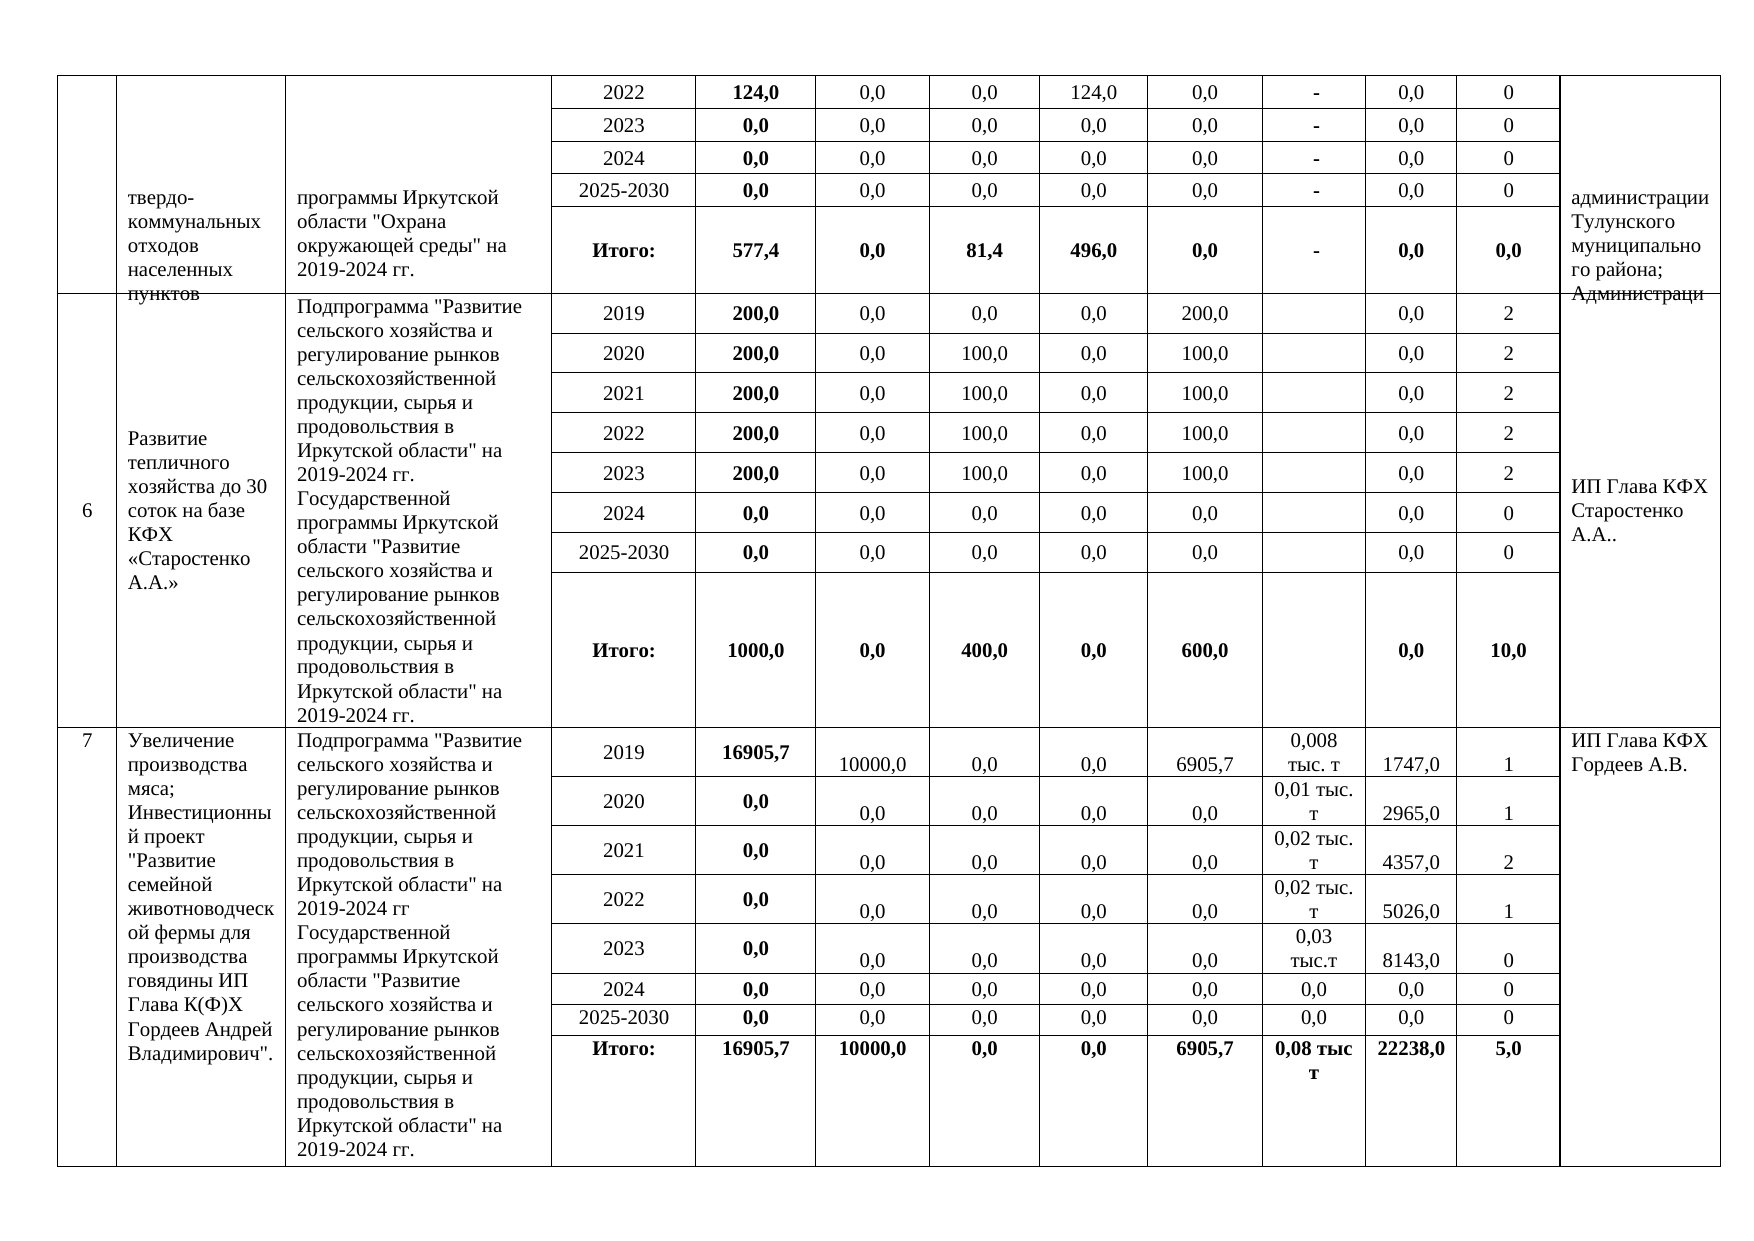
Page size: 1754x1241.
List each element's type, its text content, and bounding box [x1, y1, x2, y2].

table_cell 7 [58, 728, 116, 1166]
table_cell 0,0 [1366, 76, 1456, 108]
table_cell 0,0 [1366, 109, 1456, 141]
table_cell 0 [1457, 142, 1559, 173]
table_cell 2 [1457, 373, 1559, 412]
table_cell 0,0 [1040, 974, 1147, 1004]
table_cell 0,0 [1366, 334, 1456, 372]
table_cell 200,0 [696, 453, 815, 492]
table_cell - [1263, 76, 1365, 108]
table_cell 0,0 [696, 174, 815, 206]
table_cell 0,0 [1148, 76, 1262, 108]
table_cell 0,0 [696, 493, 815, 532]
table_cell 10000,0 [816, 1036, 929, 1166]
table_cell 0,01 тыс. т [1263, 777, 1365, 825]
table_cell 0,0 [1148, 174, 1262, 206]
table_cell 2 [1457, 334, 1559, 372]
table_cell 1000,0 [696, 573, 815, 727]
table_cell ИП Глава КФХ Старостенко А.А.. [1561, 294, 1720, 727]
table_cell 0,02 тыс. т [1263, 875, 1365, 923]
table_cell 0,0 [1366, 573, 1456, 727]
table_cell 0,0 [1040, 533, 1147, 572]
table_cell 2 [1457, 453, 1559, 492]
table_cell 100,0 [1148, 453, 1262, 492]
table_cell 2023 [552, 109, 695, 141]
table_cell 10000,0 [816, 728, 929, 776]
table_cell 0,0 [1040, 174, 1147, 206]
table_cell Итого: [552, 207, 695, 292]
table_cell [1263, 373, 1365, 412]
table_cell 0,0 [1148, 493, 1262, 532]
table_cell 2019 [552, 728, 695, 776]
table_cell 0,008 тыс. т [1263, 728, 1365, 776]
table_cell 0,0 [1148, 924, 1262, 972]
table_cell 0,0 [930, 1036, 1039, 1166]
table_cell 0,0 [930, 1005, 1039, 1035]
table_cell 0,0 [696, 1005, 815, 1035]
table_cell 2 [1457, 826, 1559, 874]
table_cell 0,0 [930, 728, 1039, 776]
table_cell 100,0 [930, 413, 1039, 452]
table_cell 0,0 [1263, 1005, 1365, 1035]
table_cell [1263, 573, 1365, 727]
table_cell 0 [1457, 493, 1559, 532]
table_cell [1263, 334, 1365, 372]
table_cell 0,0 [816, 76, 929, 108]
table_cell 0,0 [1263, 974, 1365, 1004]
table_cell 0,0 [696, 109, 815, 141]
table_cell 0,0 [1040, 453, 1147, 492]
table_cell - [1263, 142, 1365, 173]
table_cell 2019 [552, 294, 695, 332]
table_cell - [1263, 207, 1365, 292]
table_cell 200,0 [696, 294, 815, 332]
table_cell 0,0 [930, 974, 1039, 1004]
table_cell 0,0 [1040, 573, 1147, 727]
table_cell 0,0 [930, 777, 1039, 825]
table_cell 2025-2030 [552, 533, 695, 572]
table_cell 0,0 [1366, 493, 1456, 532]
table_cell 0,0 [1040, 109, 1147, 141]
table_cell 100,0 [930, 453, 1039, 492]
table_cell 1 [1457, 728, 1559, 776]
table_cell 0,0 [1366, 533, 1456, 572]
table_cell [1263, 493, 1365, 532]
table_cell 100,0 [930, 373, 1039, 412]
table_cell 0 [1457, 533, 1559, 572]
table_cell 0,0 [696, 777, 815, 825]
table_cell 0,0 [1366, 974, 1456, 1004]
table_cell 2 [1457, 294, 1559, 332]
table_cell 16905,7 [696, 728, 815, 776]
table_cell 124,0 [696, 76, 815, 108]
table_cell 0,0 [1148, 109, 1262, 141]
table_cell 0,0 [1040, 413, 1147, 452]
table_cell 100,0 [1148, 413, 1262, 452]
table_cell 0,03 тыс.т [1263, 924, 1365, 972]
table_cell 2024 [552, 493, 695, 532]
table_cell 0,0 [816, 875, 929, 923]
table_cell 0,0 [816, 826, 929, 874]
table_cell 496,0 [1040, 207, 1147, 292]
table_cell 5,0 [1457, 1036, 1559, 1166]
table_cell 0,0 [696, 826, 815, 874]
table_cell 0,0 [1366, 207, 1456, 292]
table_cell 0 [1457, 109, 1559, 141]
table_cell 0,0 [1366, 294, 1456, 332]
table_cell 0,0 [1148, 533, 1262, 572]
table_cell 2022 [552, 413, 695, 452]
table_cell Подпрограмма "Развитие сельского хозяйства и регулирование рынков сельскохозяйственной продукции, сырья и продовольствия в Иркутской области" на 2019-2024 гг Государственной программы Иркутской области "Развитие сельского хозяйства и регулирование рынков сельскохозяйственной продукции, сырья и продовольствия в Иркутской области" на 2019-2024 гг. [286, 728, 551, 1166]
table_cell 400,0 [930, 573, 1039, 727]
table_cell 0,0 [696, 924, 815, 972]
table_cell 2965,0 [1366, 777, 1456, 825]
table_cell 4357,0 [1366, 826, 1456, 874]
table_cell 0,0 [930, 826, 1039, 874]
table_cell 2024 [552, 974, 695, 1004]
table_cell 0,0 [816, 777, 929, 825]
table_cell ИП Глава КФХ Гордеев А.В. [1561, 728, 1720, 1166]
table_cell 0,0 [816, 174, 929, 206]
table_cell 0,0 [816, 109, 929, 141]
table_cell 0,0 [816, 493, 929, 532]
table_cell 0,0 [816, 373, 929, 412]
table_cell 0,0 [1040, 334, 1147, 372]
table_cell 10,0 [1457, 573, 1559, 727]
table_cell 0,0 [696, 533, 815, 572]
table_cell 0,0 [930, 174, 1039, 206]
table_cell Итого: [552, 573, 695, 727]
table_cell [1263, 533, 1365, 572]
table_cell 0 [1457, 924, 1559, 972]
table_cell 0,0 [816, 1005, 929, 1035]
table_cell 1 [1457, 777, 1559, 825]
table_cell 0,0 [930, 142, 1039, 173]
table_cell 0,0 [816, 334, 929, 372]
table_cell 100,0 [1148, 373, 1262, 412]
table_cell 0,0 [1366, 453, 1456, 492]
table_cell 2025-2030 [552, 174, 695, 206]
table_cell 81,4 [930, 207, 1039, 292]
table_cell 2021 [552, 826, 695, 874]
table_cell 8143,0 [1366, 924, 1456, 972]
table_cell 0,0 [1040, 728, 1147, 776]
table_cell 0,0 [696, 142, 815, 173]
table_cell 2024 [552, 142, 695, 173]
table_cell 2022 [552, 875, 695, 923]
table_cell 100,0 [1148, 334, 1262, 372]
table_cell 0,0 [1366, 373, 1456, 412]
table_cell 2021 [552, 373, 695, 412]
table_cell Увеличение производства мяса; Инвестиционный проект "Развитие семейной животноводческой фермы для производства говядины ИП Глава К(Ф)Х Гордеев Андрей Владимирович". [117, 728, 285, 1166]
table_cell 6905,7 [1148, 1036, 1262, 1166]
table_cell 577,4 [696, 207, 815, 292]
table_cell 0,0 [696, 974, 815, 1004]
table_cell Подпрограмма "Развитие сельского хозяйства и регулирование рынков сельскохозяйственной продукции, сырья и продовольствия в Иркутской области" на 2019-2024 гг. Государственной программы Иркутской области "Развитие сельского хозяйства и регулирование рынков сельскохозяйственной продукции, сырья и продовольствия в Иркутской области" на 2019-2024 гг. [286, 294, 551, 727]
table_cell 0,0 [1148, 207, 1262, 292]
table_cell 0,0 [1366, 174, 1456, 206]
table_cell 0,0 [1148, 142, 1262, 173]
table_cell 0,0 [1040, 294, 1147, 332]
table_cell - [1263, 109, 1365, 141]
table_cell 0,0 [930, 109, 1039, 141]
table_cell 124,0 [1040, 76, 1147, 108]
table_cell 0,0 [930, 533, 1039, 572]
table_cell 2020 [552, 334, 695, 372]
table_cell 6905,7 [1148, 728, 1262, 776]
table_cell 0,0 [816, 974, 929, 1004]
table_cell 0,0 [1040, 1036, 1147, 1166]
table_cell 0,0 [1148, 1005, 1262, 1035]
table_cell [1263, 413, 1365, 452]
table_cell 200,0 [696, 413, 815, 452]
table_cell 0,0 [816, 573, 929, 727]
table_cell 0,0 [816, 453, 929, 492]
table_cell 0,0 [1040, 142, 1147, 173]
table_cell 0,0 [816, 413, 929, 452]
table_cell 0,0 [1040, 924, 1147, 972]
table_cell 2023 [552, 453, 695, 492]
table_cell 0,0 [1040, 1005, 1147, 1035]
table_cell 0 [1457, 174, 1559, 206]
table_cell 200,0 [696, 373, 815, 412]
table_cell 16905,7 [696, 1036, 815, 1166]
table_cell 2020 [552, 777, 695, 825]
table_cell 0,0 [930, 294, 1039, 332]
table_cell 5026,0 [1366, 875, 1456, 923]
table_cell 1 [1457, 875, 1559, 923]
table_cell 0,02 тыс. т [1263, 826, 1365, 874]
table_cell 0,0 [1366, 1005, 1456, 1035]
table_cell 0,0 [816, 207, 929, 292]
table_cell 200,0 [696, 334, 815, 372]
table_cell 0,0 [930, 924, 1039, 972]
table_cell 0,0 [1040, 493, 1147, 532]
table_cell Итого: [552, 1036, 695, 1166]
table_cell 0,0 [1040, 373, 1147, 412]
table_cell 0,0 [816, 533, 929, 572]
table_cell 1747,0 [1366, 728, 1456, 776]
table_cell 0,0 [1040, 777, 1147, 825]
table_cell 0,0 [930, 875, 1039, 923]
table_cell 600,0 [1148, 573, 1262, 727]
table_cell 0,0 [816, 294, 929, 332]
table_cell 100,0 [930, 334, 1039, 372]
table_cell 2 [1457, 413, 1559, 452]
table_cell 6 [58, 294, 116, 727]
table_cell 22238,0 [1366, 1036, 1456, 1166]
table_cell - [1263, 174, 1365, 206]
table_cell 0 [1457, 974, 1559, 1004]
table_cell Развитие тепличного хозяйства до 30 соток на базе КФХ «Старостенко А.А.» [117, 294, 285, 727]
table_cell 0,0 [1148, 875, 1262, 923]
table_cell 0,0 [1148, 826, 1262, 874]
table_cell 0,0 [1148, 777, 1262, 825]
table_cell 0,0 [930, 493, 1039, 532]
table_cell 0 [1457, 76, 1559, 108]
table_cell [1263, 294, 1365, 332]
table_cell 0,0 [1366, 413, 1456, 452]
table_cell 200,0 [1148, 294, 1262, 332]
table_cell 2023 [552, 924, 695, 972]
table_cell 2022 [552, 76, 695, 108]
table_cell 0,0 [696, 875, 815, 923]
table_cell 2025-2030 [552, 1005, 695, 1035]
table_cell 0,0 [1457, 207, 1559, 292]
table_cell 0,0 [816, 142, 929, 173]
table_cell 0,0 [1366, 142, 1456, 173]
table_cell 0,0 [1040, 826, 1147, 874]
table_cell [1263, 453, 1365, 492]
table_cell 0 [1457, 1005, 1559, 1035]
table_cell 0,0 [1148, 974, 1262, 1004]
table_cell 0,0 [1040, 875, 1147, 923]
table_cell 0,0 [816, 924, 929, 972]
table_cell 0,0 [930, 76, 1039, 108]
table_cell 0,08 тыс т [1263, 1036, 1365, 1166]
